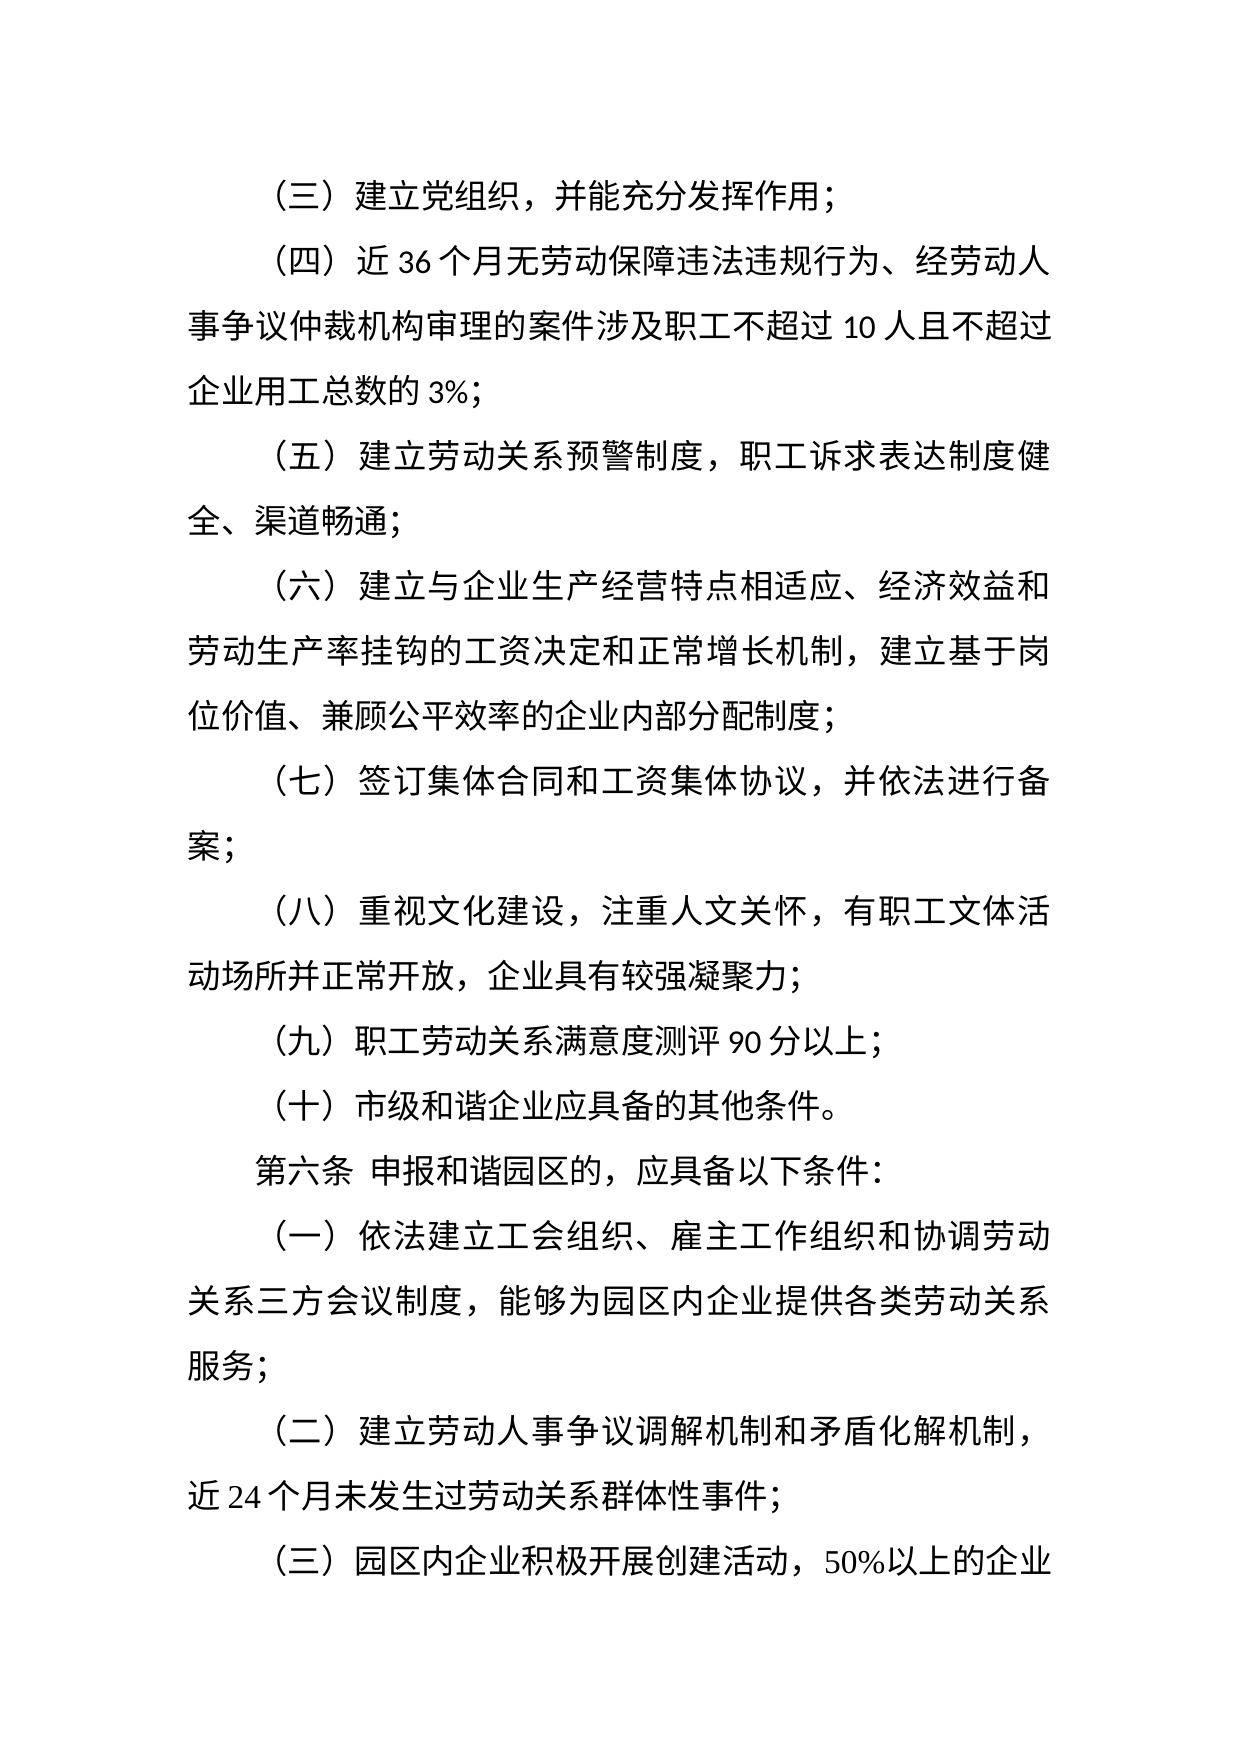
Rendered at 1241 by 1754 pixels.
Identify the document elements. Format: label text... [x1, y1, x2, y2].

text 第六条 申报和谐园区的，应具备以下条件： [187, 1137, 1053, 1202]
text （一）依法建立工会组织、雇主工作组织和协调劳动关系三方会议制度，能够为园区内企业提供各类劳动关系服务； [187, 1202, 1053, 1397]
text （八）重视文化建设，注重人文关怀，有职工文体活动场所并正常开放，企业具有较强凝聚力； [187, 877, 1053, 1007]
text （九）职工劳动关系满意度测评90分以上； [187, 1007, 1053, 1072]
text （四）近36个月无劳动保障违法违规行为、经劳动人事争议仲裁机构审理的案件涉及职工不超过10人且不超过企业用工总数的3%； [187, 227, 1053, 422]
text （五）建立劳动关系预警制度，职工诉求表达制度健全、渠道畅通； [187, 422, 1053, 552]
text （三）建立党组织，并能充分发挥作用； [187, 162, 1053, 227]
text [187, 1527, 1053, 1592]
text （六）建立与企业生产经营特点相适应、经济效益和劳动生产率挂钩的工资决定和正常增长机制，建立基于岗位价值、兼顾公平效率的企业内部分配制度； [187, 552, 1053, 747]
text （二）建立劳动人事争议调解机制和矛盾化解机制，近24个月未发生过劳动关系群体性事件； [187, 1397, 1053, 1527]
text （十）市级和谐企业应具备的其他条件。 [187, 1072, 1053, 1137]
text （七）签订集体合同和工资集体协议，并依法进行备案； [187, 747, 1053, 877]
